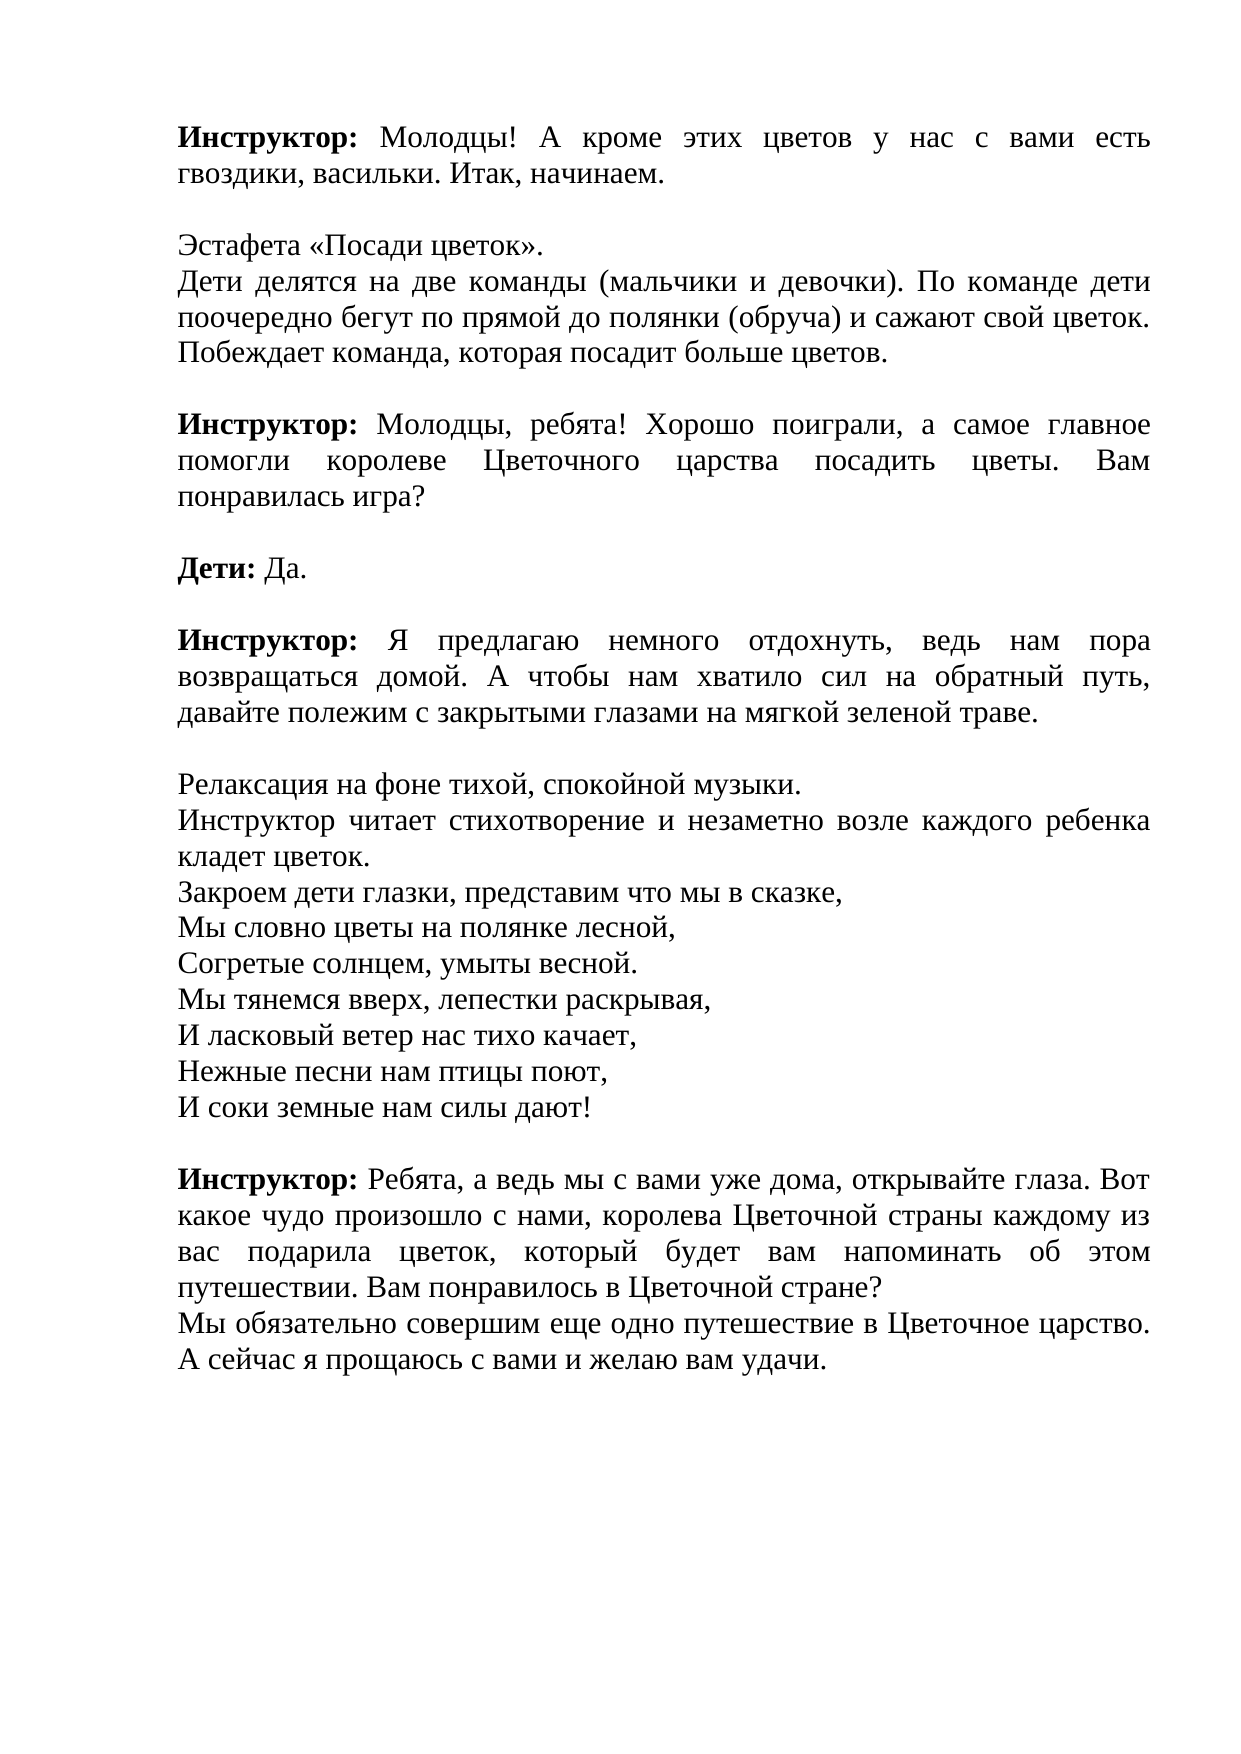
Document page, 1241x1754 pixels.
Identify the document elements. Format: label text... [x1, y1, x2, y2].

text Мы словно цветы на полянке лесной, [177, 909, 1152, 945]
text Мы тянемся вверх, лепестки раскрывая, [177, 981, 1152, 1017]
text Инструктор: Молодцы! А кроме этих цветов у нас с вами есть гвоздики, васильки. Итак, начинаем. [177, 118, 1152, 190]
text Инструктор: Я предлагаю немного отдохнуть, ведь нам пора возвращаться домой. А чтобы нам хватило сил на обратный путь, давайте полежим с закрытыми глазами на мягкой зеленой траве. [177, 621, 1152, 729]
text Инструктор: Молодцы, ребята! Хорошо поиграли, а самое главное помогли королеве Цветочного царства посадить цветы. Вам понравилась игра? [177, 406, 1152, 513]
text Дети: Да. [177, 549, 1152, 585]
text Нежные песни нам птицы поют, [177, 1052, 1152, 1088]
text И соки земные нам силы дают! [177, 1088, 1152, 1124]
text Инструктор читает стихотворение и незаметно возле каждого ребенка кладет цветок. [177, 801, 1152, 873]
text И ласковый ветер нас тихо качает, [177, 1017, 1152, 1052]
text Согретые солнцем, умыты весной. [177, 945, 1152, 981]
text Закроем дети глазки, представим что мы в сказке, [177, 873, 1152, 909]
text Эстафета «Посади цветок». [177, 226, 1152, 262]
text Дети делятся на две команды (мальчики и девочки). По команде дети поочередно бегут по прямой до полянки (обруча) и сажают свой цветок. Побеждает команда, которая посадит больше цветов. [177, 262, 1152, 370]
text Инструктор: Ребята, а ведь мы с вами уже дома, открывайте глаза. Вот какое чудо произошло с нами, королева Цветочной страны каждому из вас подарила цветок, который будет вам напоминать об этом путешествии. Вам понравилось в Цветочной стране? [177, 1160, 1152, 1304]
text Релаксация на фоне тихой, спокойной музыки. [177, 765, 1152, 801]
text Мы обязательно совершим еще одно путешествие в Цветочное царство. А сейчас я прощаюсь с вами и желаю вам удачи. [177, 1304, 1152, 1376]
